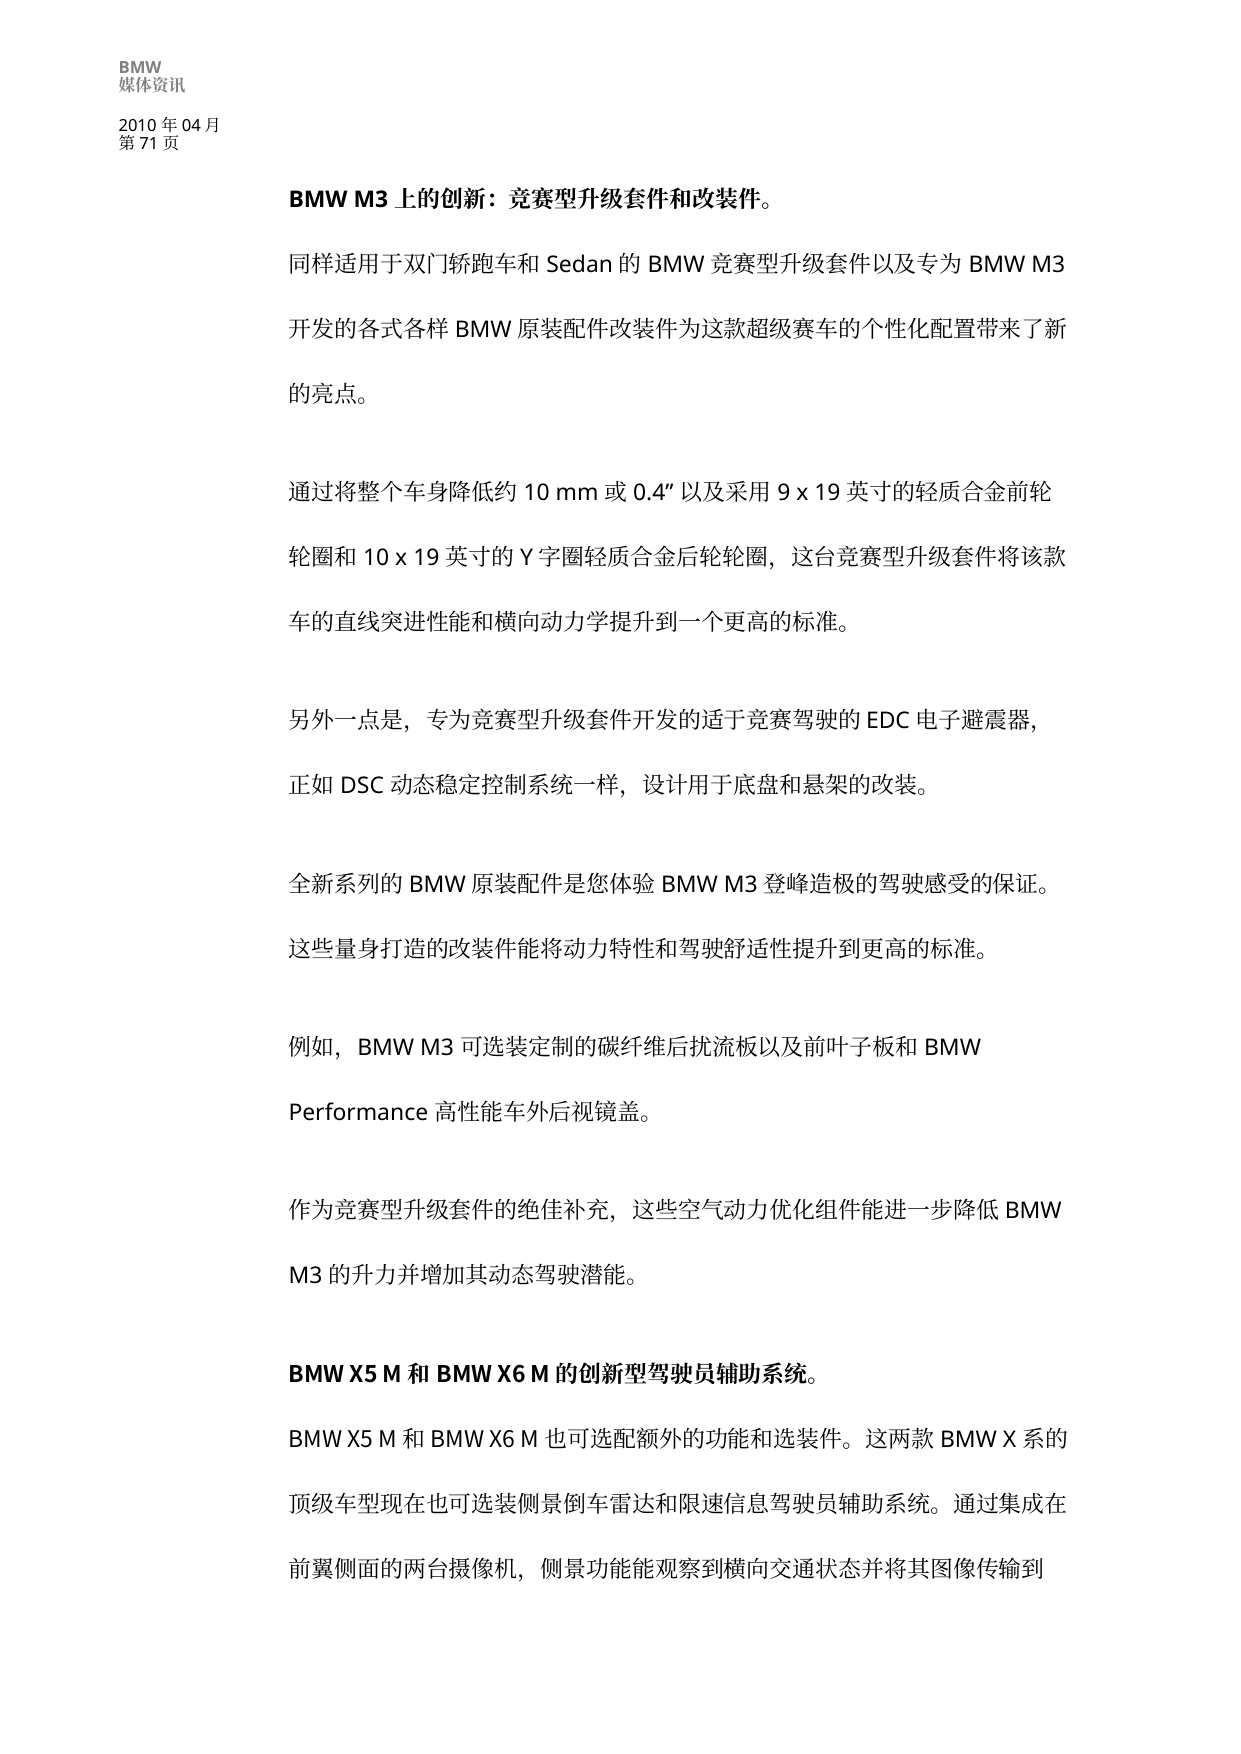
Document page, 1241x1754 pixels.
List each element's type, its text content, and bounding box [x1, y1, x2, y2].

text 通过将整个车身降低约 10 mm 或 0.4” 以及采用 9 x 19 英寸的轻质合金前轮轮圈和 10 x 19 英寸的 Y 字圈轻质合金后轮轮圈，这台竞赛型升级套件将该款车的直线突进性能和横向动力学提升到一个更高的标准。 [288, 458, 1069, 653]
text 另外一点是，专为竞赛型升级套件开发的适于竞赛驾驶的EDC 电子避震器，正如 DSC 动态稳定控制系统一样，设计用于底盘和悬架的改装。 [288, 687, 1069, 817]
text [288, 1405, 1069, 1600]
text 作为竞赛型升级套件的绝佳补充，这些空气动力优化组件能进一步降低 BMW M3 的升力并增加其动态驾驶潜能。 [288, 1177, 1069, 1307]
text 同样适用于双门轿跑车和 Sedan 的 BMW 竞赛型升级套件以及专为 BMW M3 开发的各式各样 BMW 原装配件改装件为这款超级赛车的个性化配置带来了新的亮点。 [288, 230, 1069, 425]
text 全新系列的 BMW 原装配件是您体验 BMW M3 登峰造极的驾驶感受的保证。这些量身打造的改装件能将动力特性和驾驶舒适性提升到更高的标准。 [288, 850, 1069, 980]
text BMW X5 M 和 BMW X6 M 的创新型驾驶员辅助系统。 [288, 1340, 1063, 1405]
text BMW M3 上的创新：竞赛型升级套件和改装件。 [288, 165, 1063, 230]
text 例如，BMW M3 可选装定制的碳纤维后扰流板以及前叶子板和 BMW Performance 高性能车外后视镜盖。 [288, 1013, 1069, 1143]
